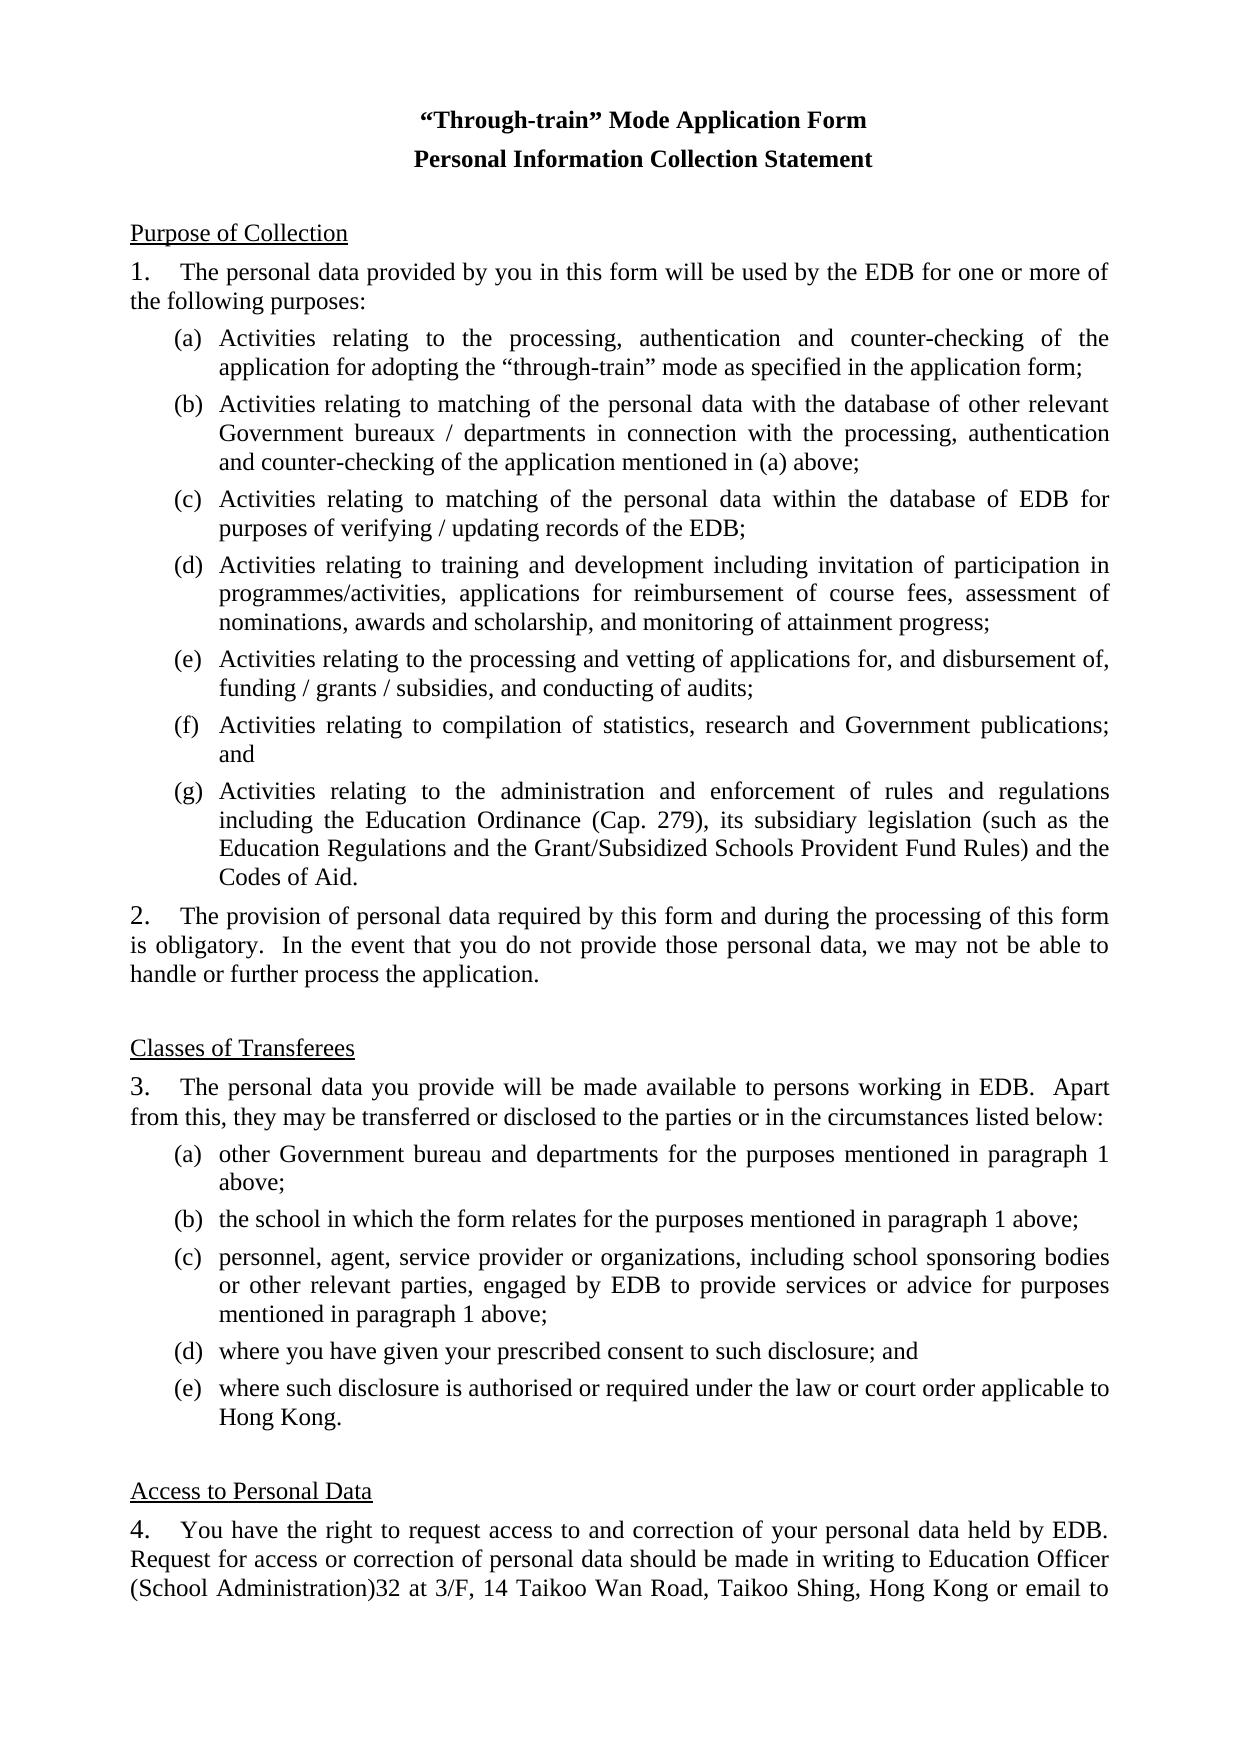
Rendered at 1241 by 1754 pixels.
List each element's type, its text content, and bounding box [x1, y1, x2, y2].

list Access to Personal Data [130, 1476, 1110, 1505]
list other Government bureau and departments for the purposes mentioned in paragraph 1 above; [174, 1139, 1110, 1196]
list where such disclosure is authorised or required under the law or court order applicable to Hong Kong. [174, 1373, 1110, 1431]
list “Through-train” Mode Application Form [176, 103, 1110, 136]
list Activities relating to the processing and vetting of applications for, and disbursement of, funding / grants / subsidies, and conducting of audits; [174, 644, 1110, 702]
list Activities relating to the administration and enforcement of rules and regulations including the Education Ordinance (Cap. 279), its subsidiary legislation (such as the Education Regulations and the Grant/Subsidized Schools Provident Fund Rules) and the Codes of Aid. [174, 776, 1110, 891]
list Classes of Transferees [130, 1033, 1110, 1062]
list The personal data provided by you in this form will be used by the EDB for one or more of the following purposes: [130, 255, 1110, 315]
list The provision of personal data required by this form and during the processing of this form is obligatory. In the event that you do not provide those personal data, we may not be able to handle or further process the application. [130, 899, 1110, 988]
list personnel, agent, service provider or organizations, including school sponsoring bodies or other relevant parties, engaged by EDB to provide services or advice for purposes mentioned in paragraph 1 above; [174, 1242, 1110, 1328]
list Activities relating to matching of the personal data within the database of EDB for purposes of verifying / updating records of the EDB; [174, 484, 1110, 541]
list where you have given your prescribed consent to such disclosure; and [174, 1336, 1110, 1365]
list Activities relating to matching of the personal data with the database of other relevant Government bureaux / departments in connection with the processing, authentication and counter-checking of the application mentioned in (a) above; [174, 389, 1110, 476]
list Personal Information Collection Statement [176, 144, 1110, 173]
list The personal data you provide will be made available to persons working in EDB. Apart from this, they may be transferred or disclosed to the parties or in the circumstances listed below: [130, 1071, 1110, 1130]
list Activities relating to the processing, authentication and counter-checking of the application for adopting the “through-train” mode as specified in the application form; [174, 323, 1110, 381]
list Purpose of Collection [130, 218, 1110, 247]
list the school in which the form relates for the purposes mentioned in paragraph 1 above; [174, 1204, 1110, 1233]
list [130, 1513, 1110, 1602]
list Activities relating to compilation of statistics, research and Government publications; and [174, 710, 1110, 768]
list Activities relating to training and development including invitation of participation in programmes/activities, applications for reimbursement of course fees, assessment of nominations, awards and scholarship, and monitoring of attainment progress; [174, 550, 1110, 636]
